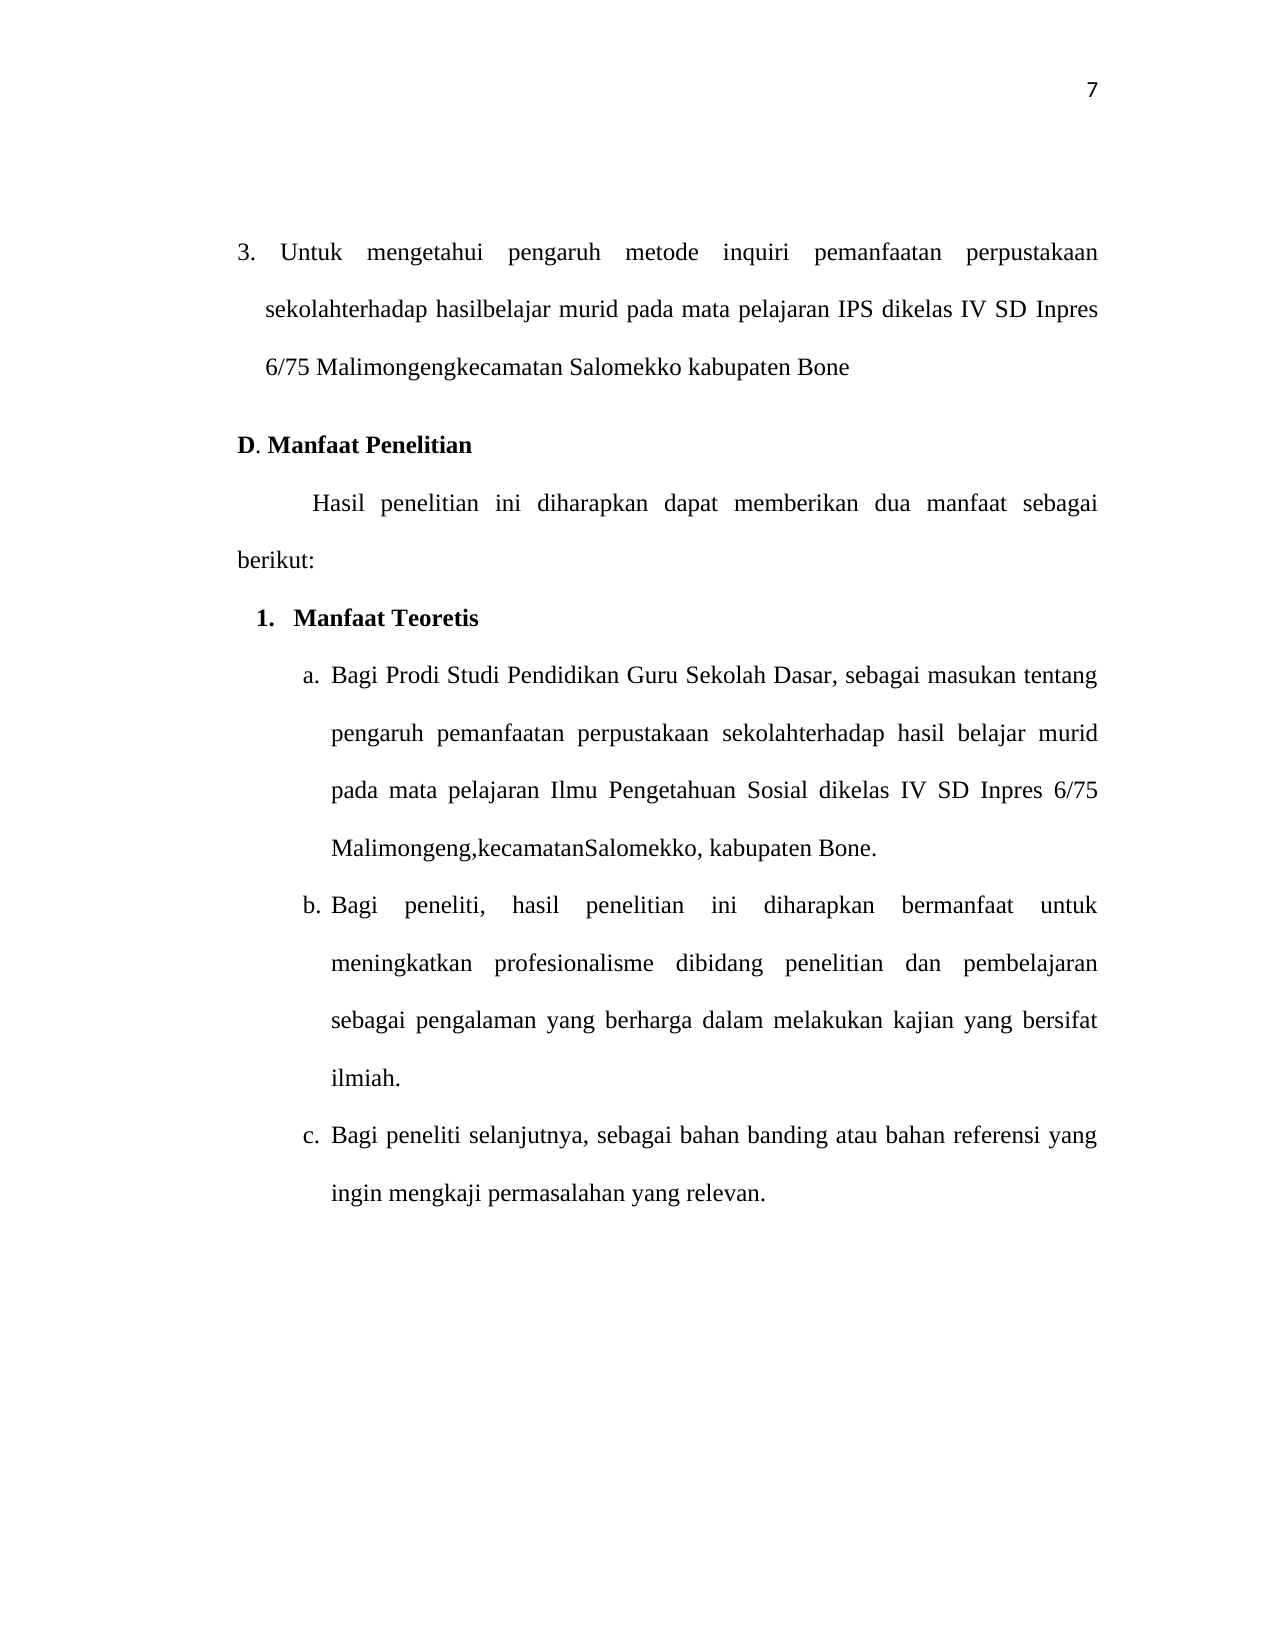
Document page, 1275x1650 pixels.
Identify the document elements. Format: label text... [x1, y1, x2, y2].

text 3. Untuk mengetahui pengaruh metode inquiri pemanfaatan perpustakaan sekolahterhadap hasilbelajar murid pada mata pelajaran IPS dikelas IV SD Inpres 6/75 Malimongengkecamatan Salomekko kabupaten Bone [237, 237, 1098, 381]
text D. Manfaat Penelitian [237, 430, 1098, 459]
list Bagi Prodi Studi Pendidikan Guru Sekolah Dasar, sebagai masukan tentang pengaruh pemanfaatan perpustakaan sekolahterhadap hasil belajar murid pada mata pelajaran Ilmu Pengetahuan Sosial dikelas IV SD Inpres 6/75 Malimongeng,kecamatanSalomekko, kabupaten Bone. [303, 660, 1098, 862]
list Bagi peneliti, hasil penelitian ini diharapkan bermanfaat untuk meningkatkan profesionalisme dibidang penelitian dan pembelajaran sebagai pengalaman yang berharga dalam melakukan kajian yang bersifat ilmiah. [303, 890, 1098, 1092]
list Manfaat Teoretis [256, 603, 1098, 632]
list Hasil penelitian ini diharapkan dapat memberikan dua manfaat sebagai berikut: [237, 488, 1098, 574]
list Bagi peneliti selanjutnya, sebagai bahan banding atau bahan referensi yang ingin mengkaji permasalahan yang relevan. [303, 1120, 1098, 1207]
